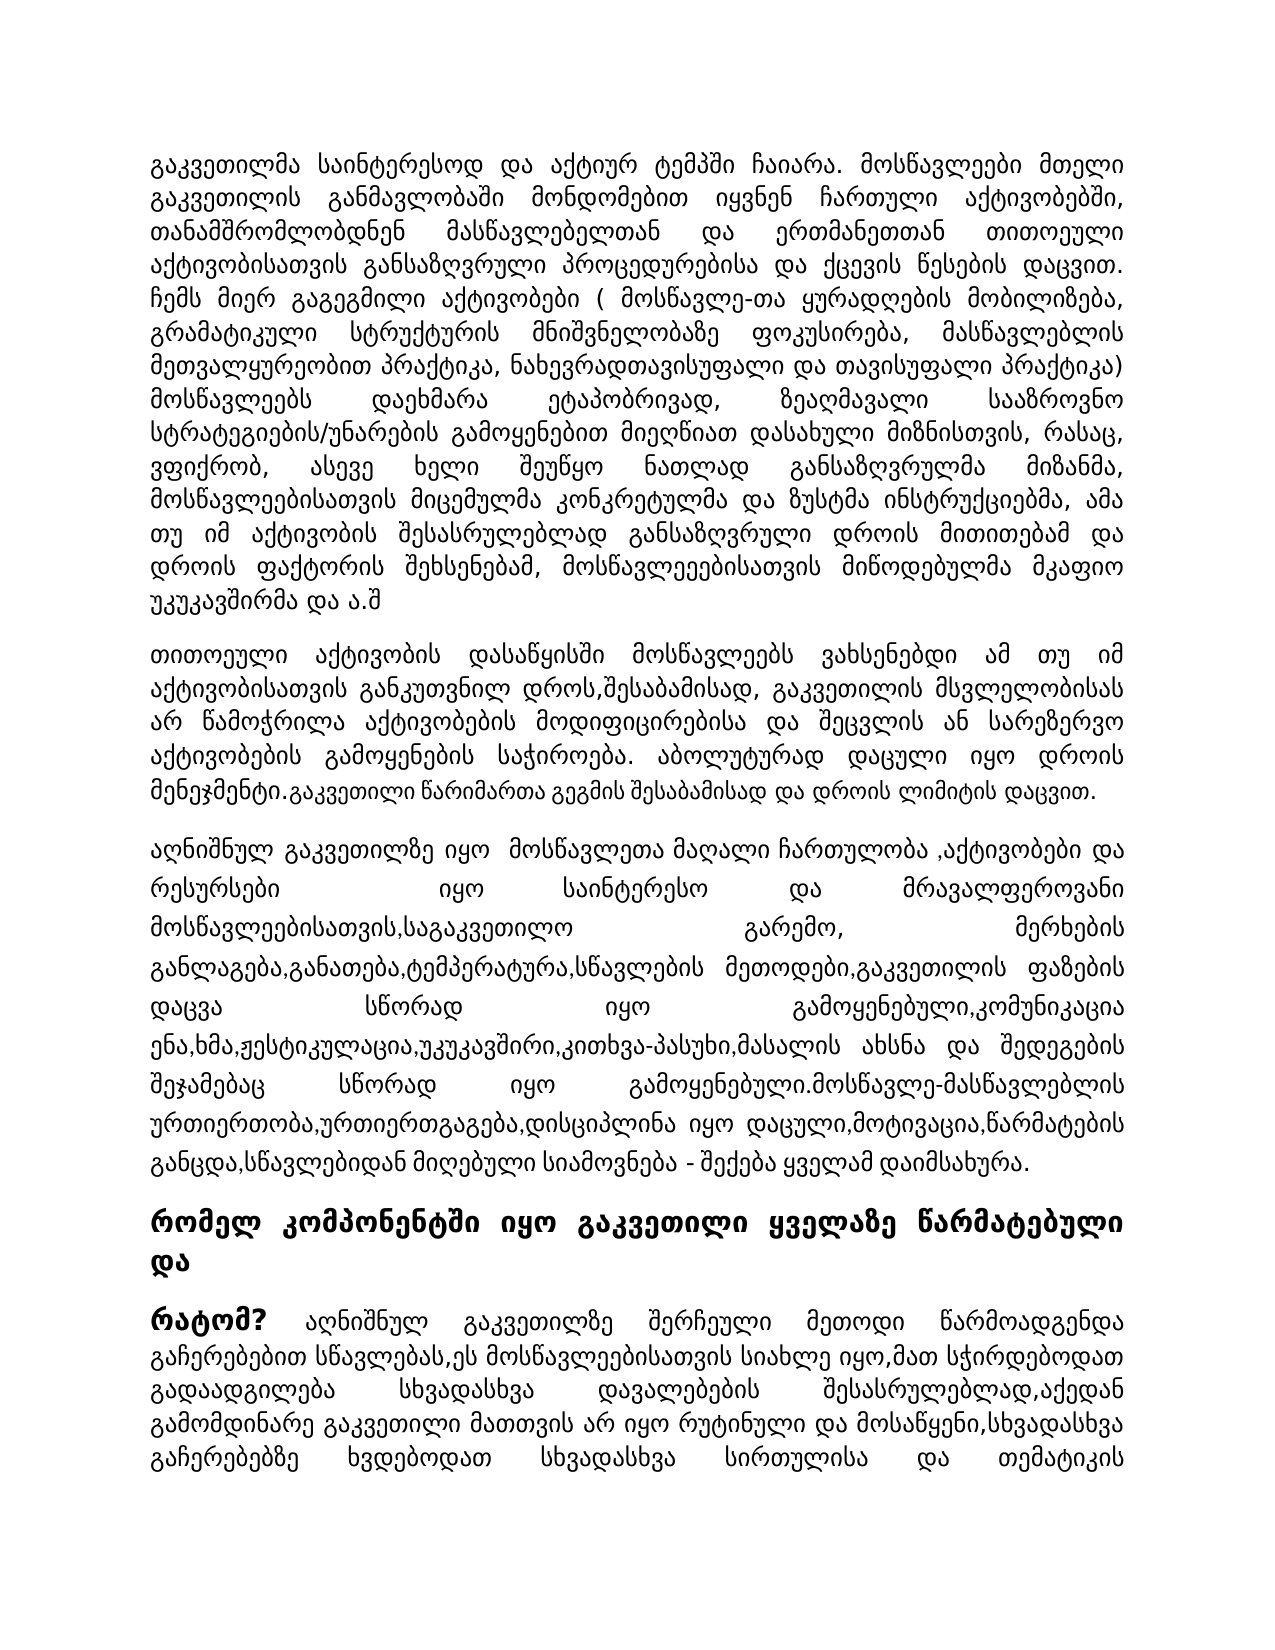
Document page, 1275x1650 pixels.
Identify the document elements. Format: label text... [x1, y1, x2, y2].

text აღნიშნულ გაკვეთილზე იყო მოსწავლეთა მაღალი ჩართულობა ,აქტივობები და რესურსები იყო საინტერესო და მრავალფეროვანი მოსწავლეებისათვის,საგაკვეთილო გარემო, მერხების განლაგება,განათება,ტემპერატურა,სწავლების მეთოდები,გაკვეთილის ფაზების დაცვა სწორად იყო გამოყენებული,კომუნიკაცია ენა,ხმა,ჟესტიკულაცია,უკუკავშირი,კითხვა-პასუხი,მასალის ახსნა და შედეგების შეჯამებაც სწორად იყო გამოყენებული.მოსწავლე-მასწავლებლის ურთიერთობა,ურთიერთგაგება,დისციპლინა იყო დაცული,მოტივაცია,წარმატების განცდა,სწავლებიდან მიღებული სიამოვნება - შექება ყველამ დაიმსახურა. [150, 832, 1125, 1179]
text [150, 1304, 1125, 1472]
text თითოეული აქტივობის დასაწყისში მოსწავლეებს ვახსენებდი ამ თუ იმ აქტივობისათვის განკუთვნილ დროს,შესაბამისად, გაკვეთილის მსვლელობისას არ წამოჭრილა აქტივობების მოდიფიცირებისა და შეცვლის ან სარეზერვო აქტივობების გამოყენების საჭიროება. აბოლუტურად დაცული იყო დროის მენეჯმენტი.გაკვეთილი წარიმართა გეგმის შესაბამისად და დროის ლიმიტის დაცვით. [150, 640, 1125, 806]
text გაკვეთილმა საინტერესოდ და აქტიურ ტემპში ჩაიარა. მოსწავლეები მთელი გაკვეთილის განმავლობაში მონდომებით იყვნენ ჩართული აქტივობებში, თანამშრომლობდნენ მასწავლებელთან და ერთმანეთთან თითოეული აქტივობისათვის განსაზღვრული პროცედურებისა და ქცევის წესების დაცვით. ჩემს მიერ გაგეგმილი აქტივობები ( მოსწავლე-თა ყურადღების მობილიზება, გრამატიკული სტრუქტურის მნიშვნელობაზე ფოკუსირება, მასწავლებლის მეთვალყურეობით პრაქტიკა, ნახევრადთავისუფალი და თავისუფალი პრაქტიკა) მოსწავლეებს დაეხმარა ეტაპობრივად, ზეაღმავალი სააზროვნო სტრატეგიების/უნარების გამოყენებით მიეღწიათ დასახული მიზნისთვის, რასაც, ვფიქრობ, ასევე ხელი შეუწყო ნათლად განსაზღვრულმა მიზანმა, მოსწავლეებისათვის მიცემულმა კონკრეტულმა და ზუსტმა ინსტრუქციებმა, ამა თუ იმ აქტივობის შესასრულებლად განსაზღვრული დროის მითითებამ და დროის ფაქტორის შეხსენებამ, მოსწავლეეებისათვის მიწოდებულმა მკაფიო უკუკავშირმა და ა.შ [150, 150, 1125, 615]
text რომელ კომპონენტში იყო გაკვეთილი ყველაზე წარმატებული და [150, 1205, 1125, 1278]
